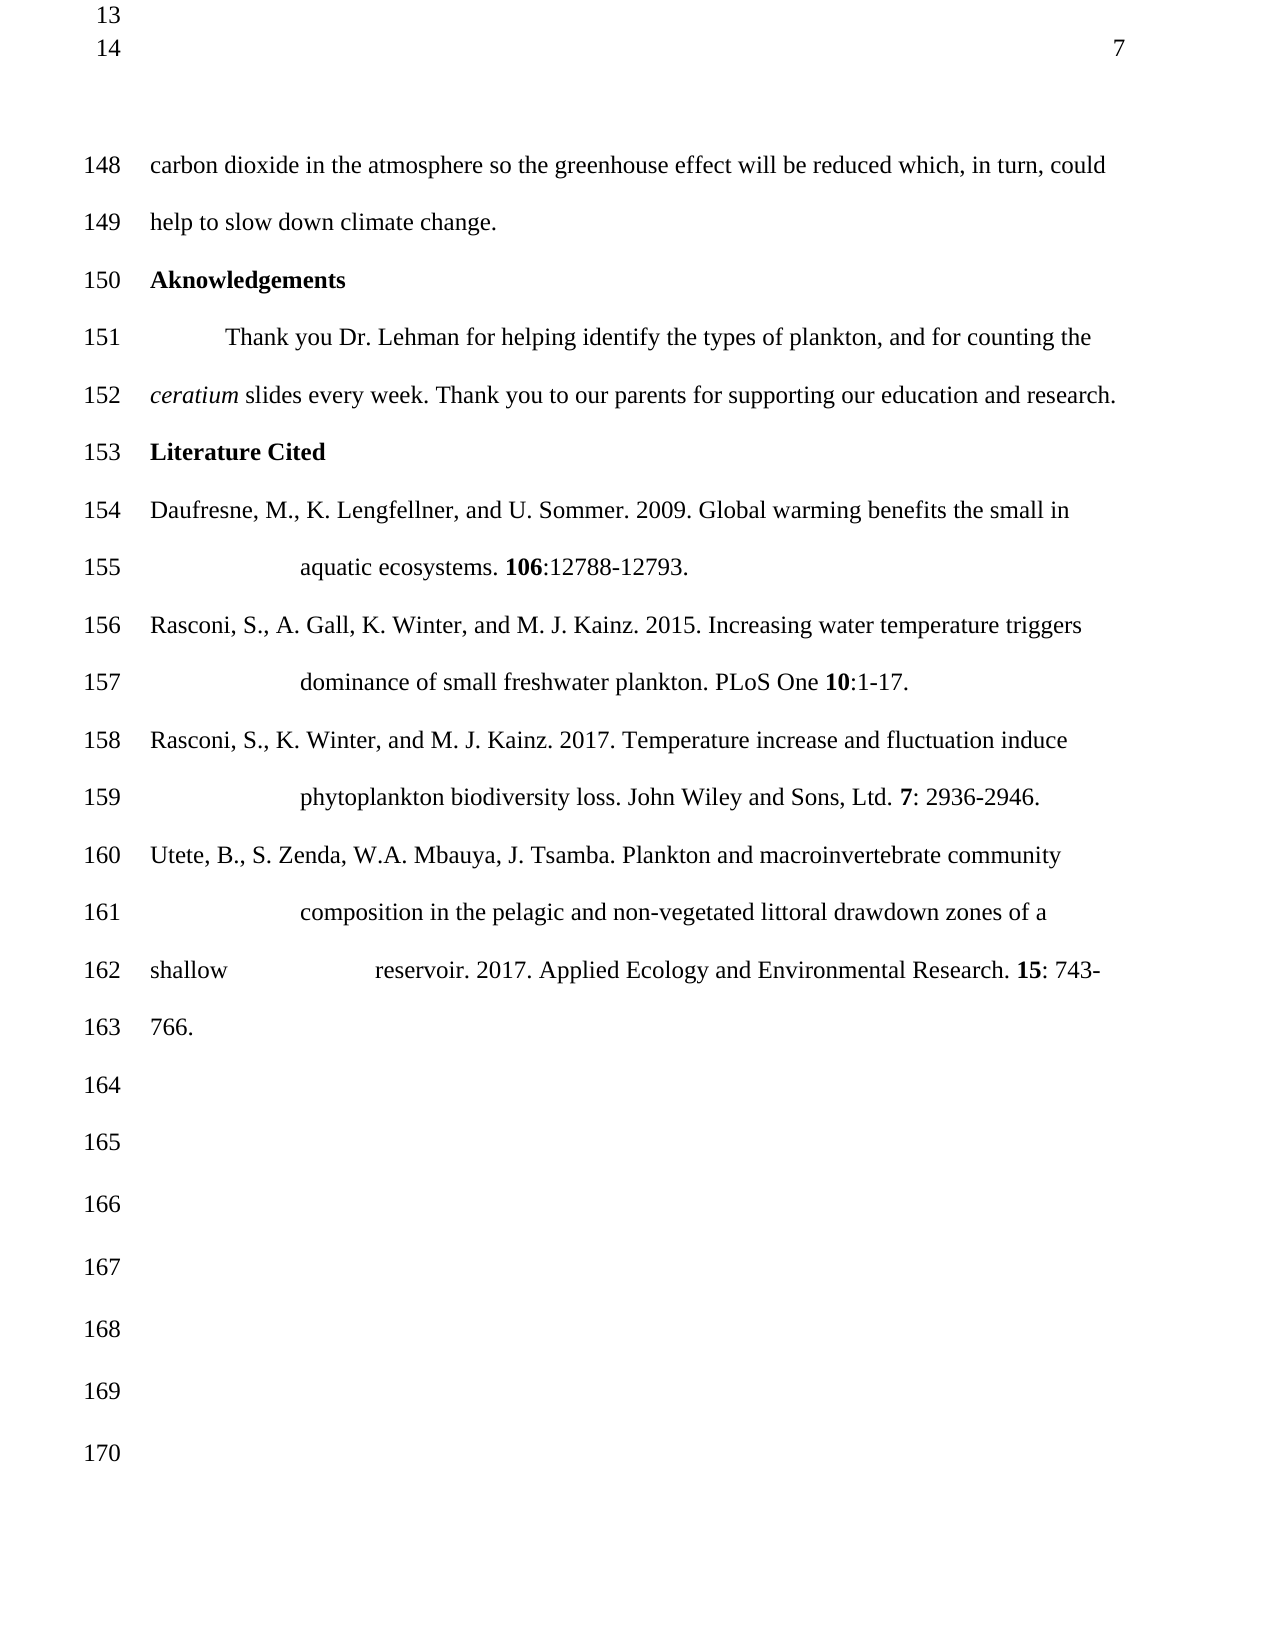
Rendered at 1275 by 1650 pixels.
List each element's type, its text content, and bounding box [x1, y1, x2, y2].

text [150, 150, 1125, 236]
text Utete, B., S. Zenda, W.A. Mbauya, J. Tsamba. Plankton and macroinvertebrate community composition in the pelagic and non-vegetated littoral drawdown zones of a shallow reservoir. 2017. Applied Ecology and Environmental Research. 15: 743-766. [150, 840, 1125, 1041]
text Aknowledgements [150, 265, 1125, 294]
text Rasconi, S., K. Winter, and M. J. Kainz. 2017. Temperature increase and fluctuation induce phytoplankton biodiversity loss. John Wiley and Sons, Ltd. 7: 2936-2946. [150, 725, 1125, 811]
text Daufresne, M., K. Lengfellner, and U. Sommer. 2009. Global warming benefits the small in aquatic ecosystems. 106:12788-12793. [150, 495, 1125, 581]
text Thank you Dr. Lehman for helping identify the types of plankton, and for counting the ceratium slides every week. Thank you to our parents for supporting our education and research. [150, 322, 1125, 409]
text Rasconi, S., A. Gall, K. Winter, and M. J. Kainz. 2015. Increasing water temperature triggers dominance of small freshwater plankton. PLoS One 10:1-17. [150, 610, 1125, 696]
text Literature Cited [150, 437, 1125, 466]
